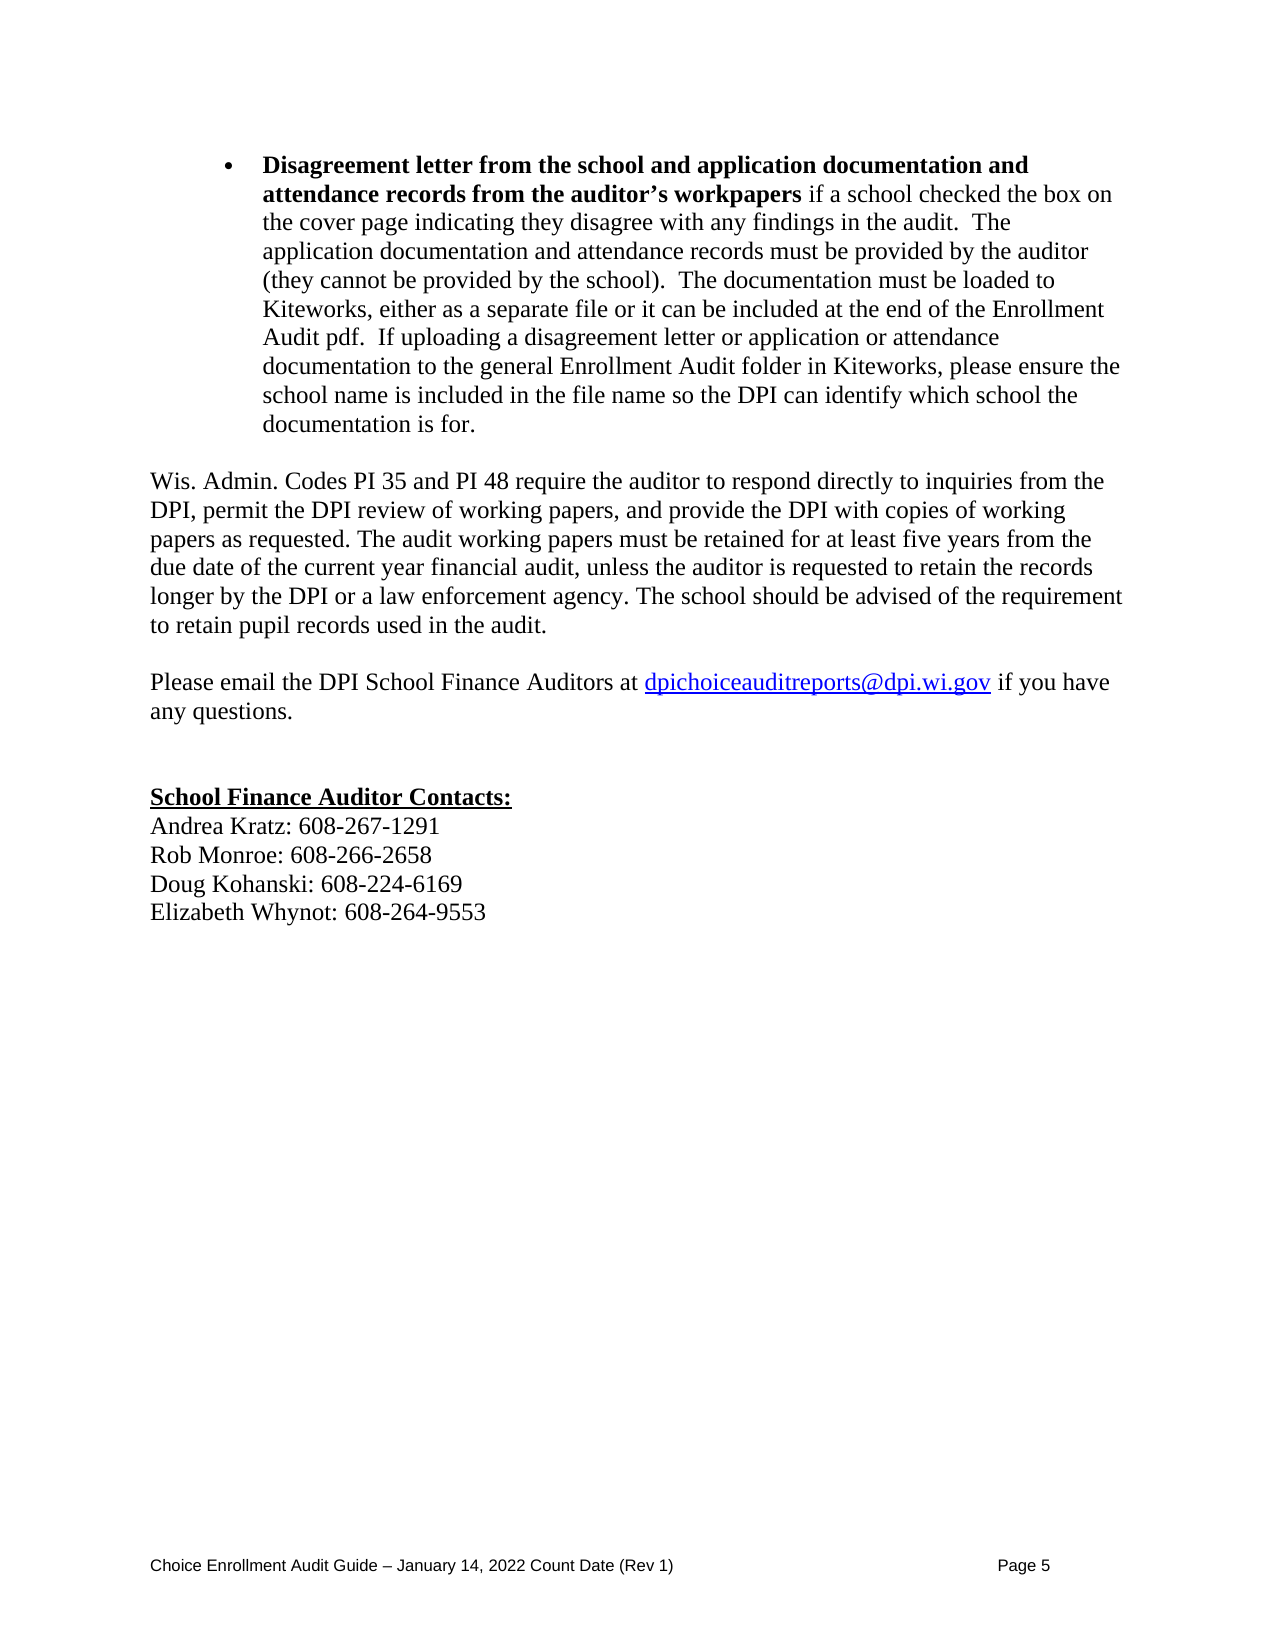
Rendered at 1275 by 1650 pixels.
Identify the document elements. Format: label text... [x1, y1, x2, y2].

text School Finance Auditor Contacts: [150, 782, 1125, 811]
text Elizabeth Whynot: 608-264-9553 [150, 897, 1125, 926]
text Rob Monroe: 608-266-2658 [150, 840, 1125, 869]
text Doug Kohanski: 608-224-6169 [150, 869, 1125, 897]
list Disagreement letter from the school and application documentation and attendance records from the auditor’s workpapers if a school checked the box on the cover page indicating they disagree with any findings in the audit. The application documentation and attendance records must be provided by the auditor (they cannot be provided by the school). The documentation must be loaded to Kiteworks, either as a separate file or it can be included at the end of the Enrollment Audit pdf. If uploading a disagreement letter or application or attendance documentation to the general Enrollment Audit folder in Kiteworks, please ensure the school name is included in the file name so the DPI can identify which school the documentation is for. [225, 150, 1125, 437]
text Please email the DPI School Finance Auditors at dpichoiceauditreports@dpi.wi.gov if you have any questions. [150, 667, 1125, 725]
text Andrea Kratz: 608-267-1291 [150, 811, 1125, 840]
text Wis. Admin. Codes PI 35 and PI 48 require the auditor to respond directly to inquiries from the DPI, permit the DPI review of working papers, and provide the DPI with copies of working papers as requested. The audit working papers must be retained for at least five years from the due date of the current year financial audit, unless the auditor is requested to retain the records longer by the DPI or a law enforcement agency. The school should be advised of the requirement to retain pupil records used in the audit. [150, 466, 1125, 639]
